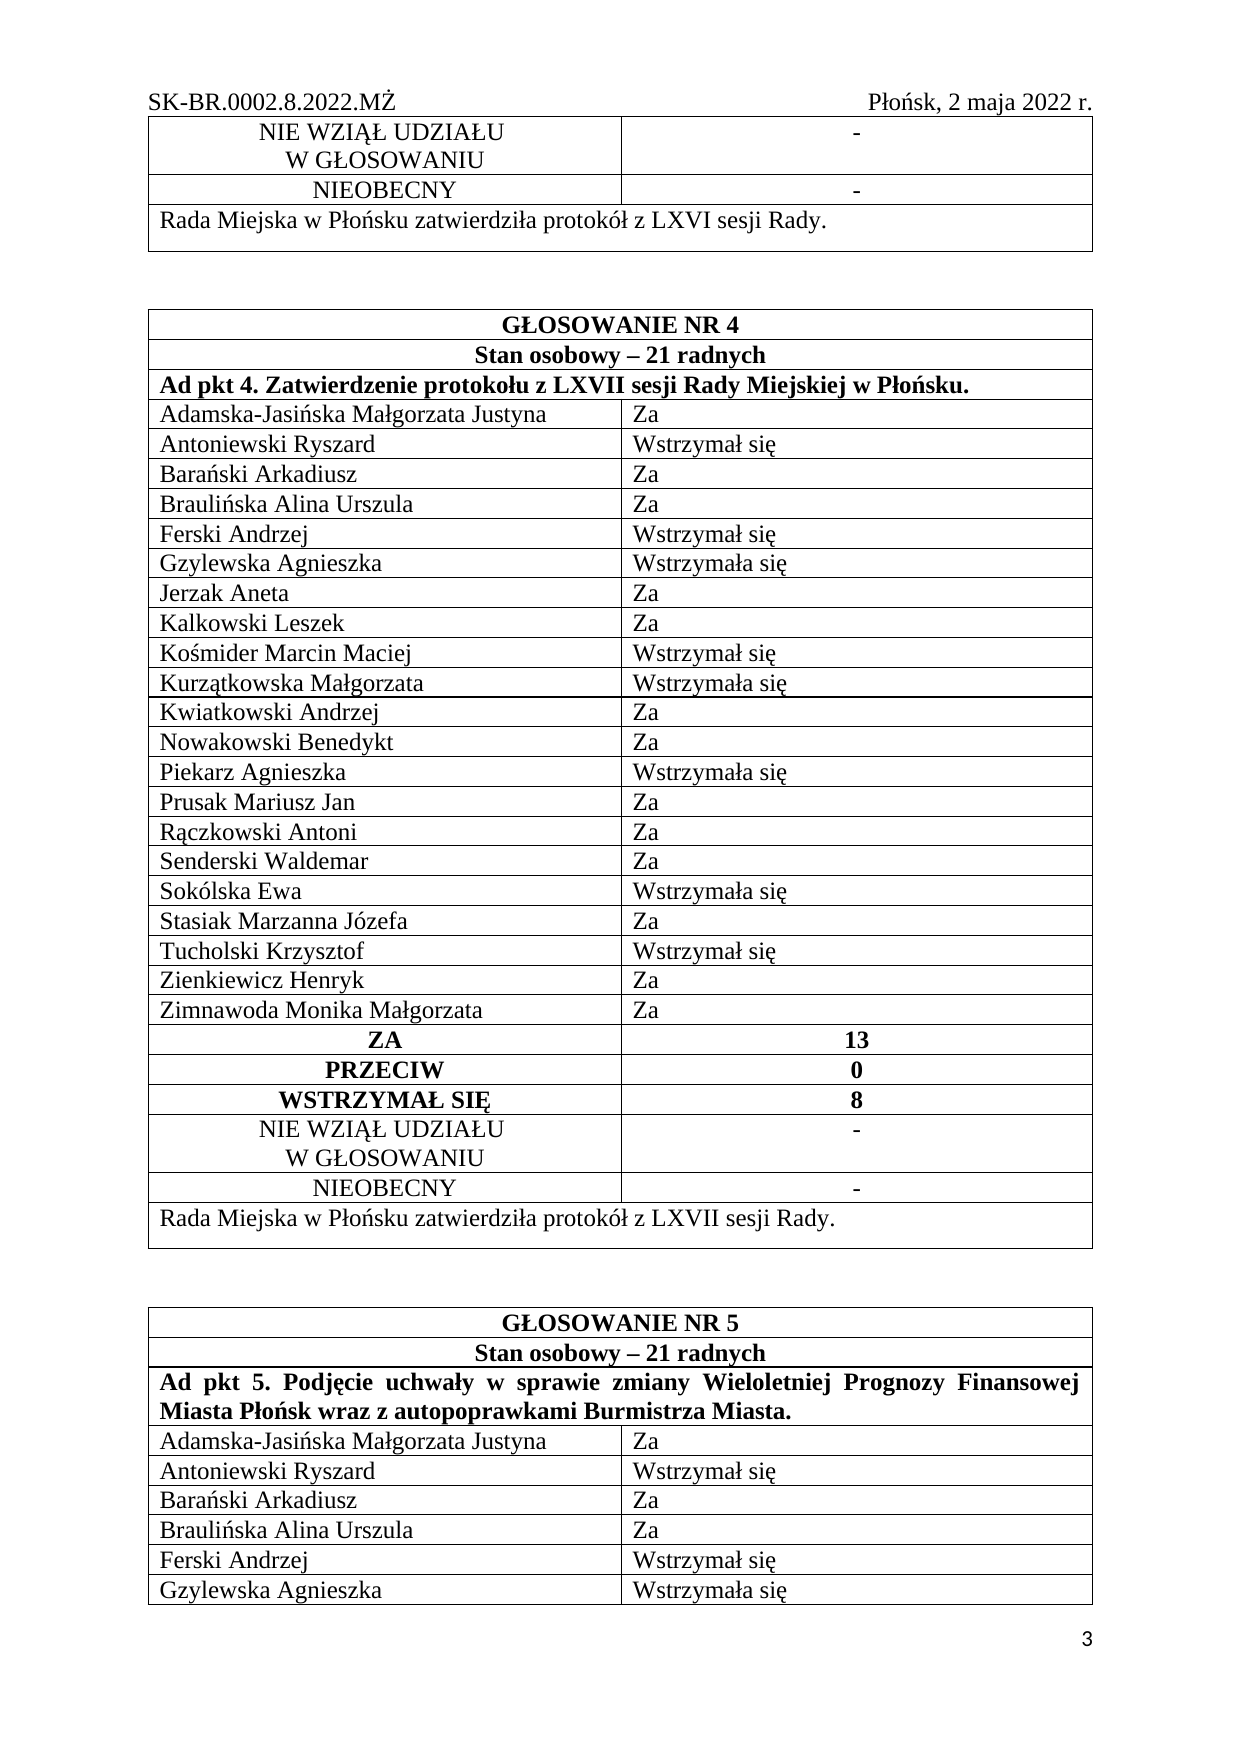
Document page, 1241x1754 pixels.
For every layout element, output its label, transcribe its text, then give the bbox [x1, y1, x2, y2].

table_cell NIEOBECNY [149, 175, 621, 204]
table_cell Za [622, 906, 1092, 935]
table_cell - [622, 1173, 1092, 1202]
table_cell NIE WZIĄŁ UDZIAŁU W GŁOSOWANIU [149, 117, 621, 174]
table_cell Wstrzymał się [622, 936, 1092, 964]
table_cell Za [622, 817, 1092, 845]
table_cell - [622, 175, 1092, 204]
table_cell Rączkowski Antoni [149, 817, 621, 845]
table_cell Wstrzymała się [622, 876, 1092, 905]
table_cell 13 [622, 1025, 1092, 1054]
table_cell Za [622, 698, 1092, 726]
table_cell Za [622, 578, 1092, 607]
table_cell Kwiatkowski Andrzej [149, 698, 621, 726]
table_cell Wstrzymał się [622, 1545, 1092, 1574]
table_cell Nowakowski Benedykt [149, 727, 621, 756]
table_cell Za [622, 1426, 1092, 1455]
table_cell Kośmider Marcin Maciej [149, 638, 621, 667]
table_cell Stasiak Marzanna Józefa [149, 906, 621, 935]
table_cell Antoniewski Ryszard [149, 429, 621, 458]
table_cell Wstrzymała się [622, 757, 1092, 786]
table_cell WSTRZYMAŁ SIĘ [149, 1085, 621, 1113]
table_cell Kurzątkowska Małgorzata [149, 668, 621, 696]
table_cell Ferski Andrzej [149, 1545, 621, 1574]
table_cell Tucholski Krzysztof [149, 936, 621, 964]
table_cell Stan osobowy – 21 radnych [149, 340, 1092, 369]
table_cell Antoniewski Ryszard [149, 1456, 621, 1484]
table_cell Za [622, 1515, 1092, 1544]
table_cell Gzylewska Agnieszka [149, 549, 621, 577]
table_cell Wstrzymał się [622, 429, 1092, 458]
table_cell Ferski Andrzej [149, 519, 621, 547]
table_cell Barański Arkadiusz [149, 1486, 621, 1514]
table_cell Wstrzymała się [622, 668, 1092, 696]
table_cell Kalkowski Leszek [149, 608, 621, 637]
table_cell NIEOBECNY [149, 1173, 621, 1202]
table_cell Adamska-Jasińska Małgorzata Justyna [149, 400, 621, 428]
table_cell Barański Arkadiusz [149, 459, 621, 488]
table_cell Prusak Mariusz Jan [149, 787, 621, 816]
table_cell Wstrzymał się [622, 519, 1092, 547]
table_cell Zienkiewicz Henryk [149, 966, 621, 994]
table_cell Ad pkt 4. Zatwierdzenie protokołu z LXVII sesji Rady Miejskiej w Płońsku. [149, 370, 1092, 398]
table_cell Zimnawoda Monika Małgorzata [149, 995, 621, 1024]
table_cell 0 [622, 1055, 1092, 1084]
table_cell Rada Miejska w Płońsku zatwierdziła protokół z LXVII sesji Rady. [149, 1203, 1092, 1248]
table_header GŁOSOWANIE NR 4 [149, 310, 1092, 339]
table_cell Braulińska Alina Urszula [149, 1515, 621, 1544]
table_cell - [622, 117, 1092, 174]
table_cell Za [622, 489, 1092, 518]
table_cell Sokólska Ewa [149, 876, 621, 905]
table_cell Senderski Waldemar [149, 846, 621, 875]
table_cell Za [622, 966, 1092, 994]
table_cell Rada Miejska w Płońsku zatwierdziła protokół z LXVI sesji Rady. [149, 205, 1092, 251]
table_cell ZA [149, 1025, 621, 1054]
table_cell Wstrzymał się [622, 1456, 1092, 1484]
table_cell Piekarz Agnieszka [149, 757, 621, 786]
table_cell Za [622, 846, 1092, 875]
table_cell Ad pkt 5. Podjęcie uchwały w sprawie zmiany Wieloletniej Prognozy Finansowej Miasta Płońsk wraz z autopoprawkami Burmistrza Miasta. [149, 1368, 1092, 1425]
table_cell Braulińska Alina Urszula [149, 489, 621, 518]
table_header GŁOSOWANIE NR 5 [149, 1308, 1092, 1337]
table_cell Stan osobowy – 21 radnych [149, 1338, 1092, 1366]
table_cell Za [622, 459, 1092, 488]
table_cell Wstrzymała się [622, 1575, 1092, 1604]
table_cell Za [622, 727, 1092, 756]
table_cell Wstrzymał się [622, 638, 1092, 667]
table_cell Za [622, 995, 1092, 1024]
table_cell Za [622, 787, 1092, 816]
table_cell 8 [622, 1085, 1092, 1113]
table_cell Adamska-Jasińska Małgorzata Justyna [149, 1426, 621, 1455]
table_cell Wstrzymała się [622, 549, 1092, 577]
table_cell Jerzak Aneta [149, 578, 621, 607]
table_cell NIE WZIĄŁ UDZIAŁU W GŁOSOWANIU [149, 1115, 621, 1172]
table_cell Za [622, 1486, 1092, 1514]
table_cell Za [622, 400, 1092, 428]
table_cell - [622, 1115, 1092, 1172]
table_cell PRZECIW [149, 1055, 621, 1084]
table_cell Za [622, 608, 1092, 637]
table_cell Gzylewska Agnieszka [149, 1575, 621, 1604]
